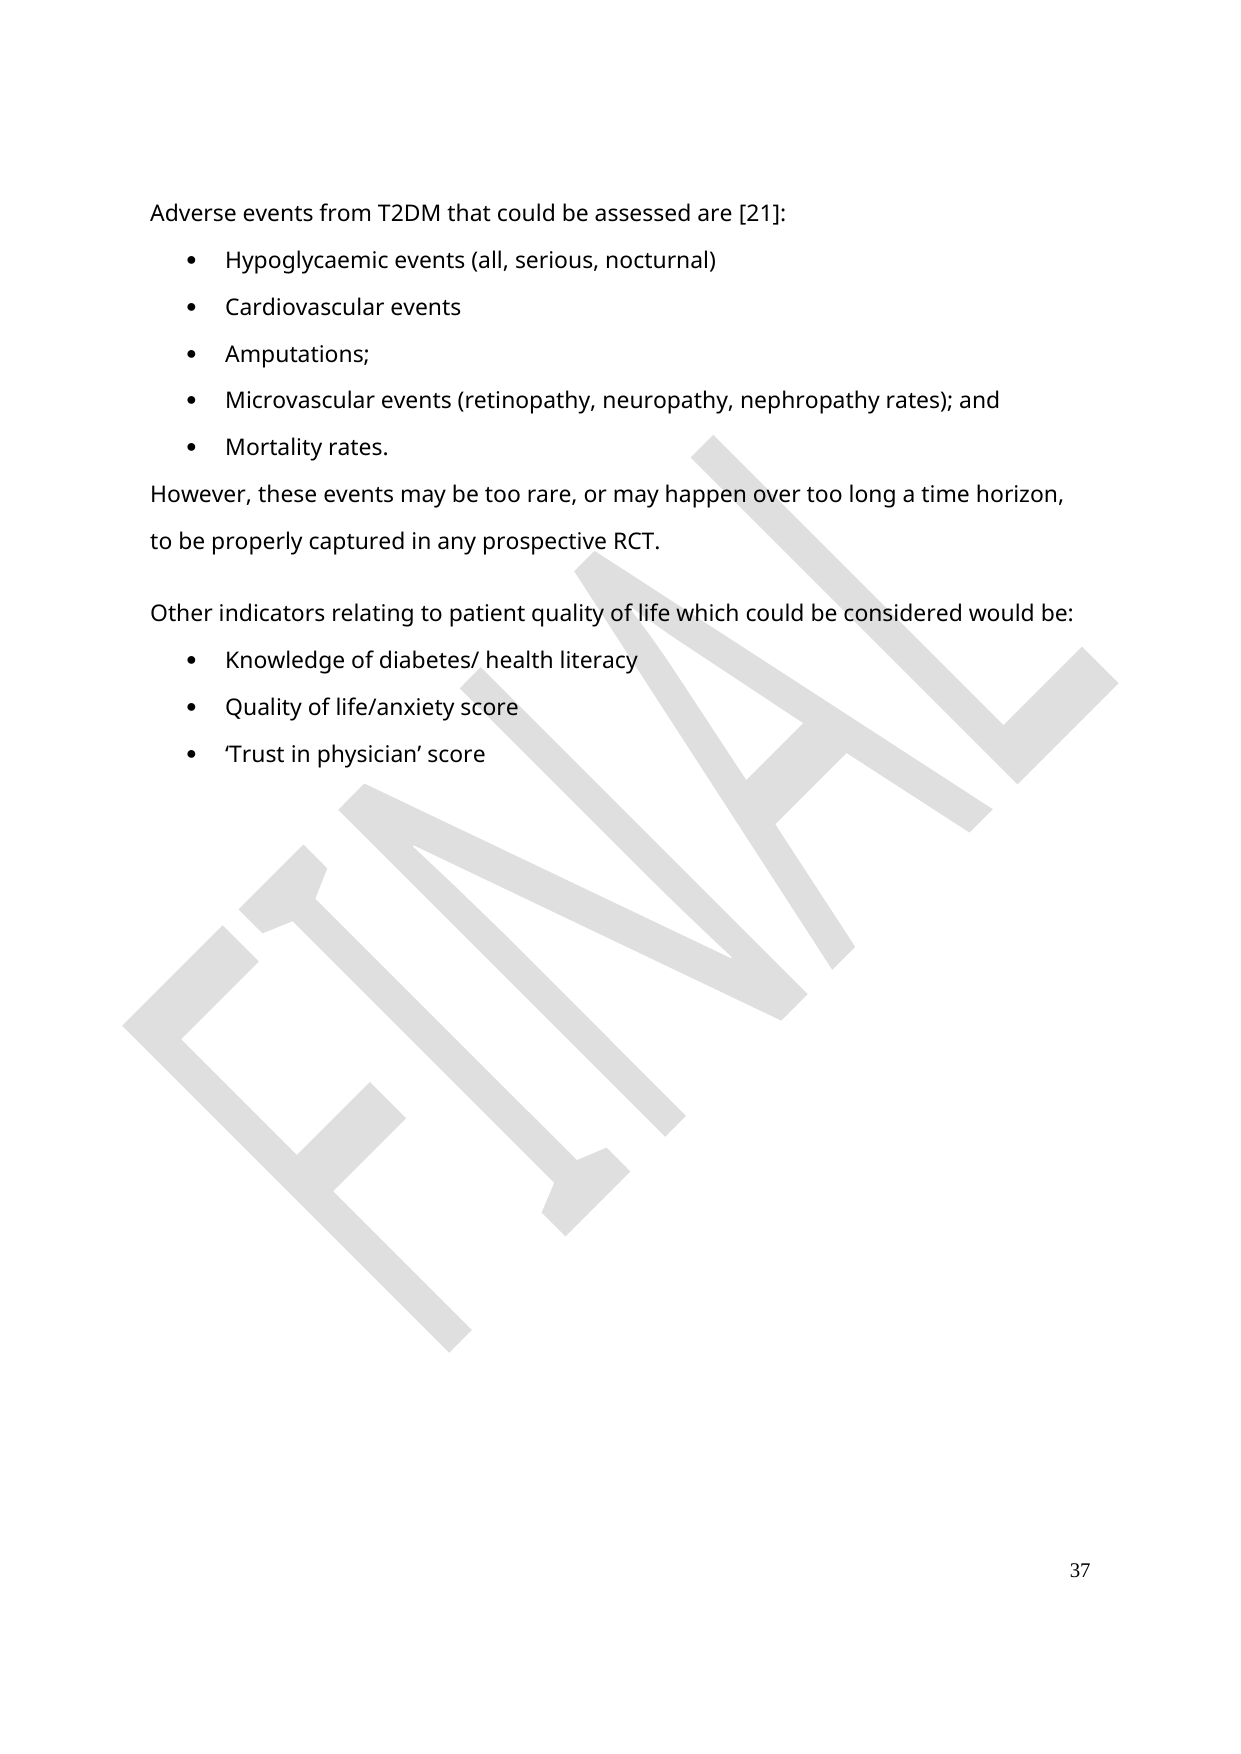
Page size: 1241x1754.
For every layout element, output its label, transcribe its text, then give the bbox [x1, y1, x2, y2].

list Mortality rates. [187, 431, 1090, 462]
text Other indicators relating to patient quality of life which could be considered would be: [150, 597, 1090, 628]
text Adverse events from T2DM that could be assessed are [21]: [150, 197, 1090, 228]
list ‘Trust in physician’ score [187, 737, 1090, 769]
list Amputations; [187, 337, 1090, 369]
list Cardiovascular events [187, 291, 1090, 322]
list Knowledge of diabetes/ health literacy [187, 644, 1090, 675]
list Hypoglycaemic events (all, serious, nocturnal) [187, 244, 1090, 275]
list Quality of life/anxiety score [187, 691, 1090, 722]
text However, these events may be too rare, or may happen over too long a time horizon, to be properly captured in any prospective RCT. [150, 478, 1090, 556]
list Microvascular events (retinopathy, neuropathy, nephropathy rates); and [187, 384, 1090, 416]
